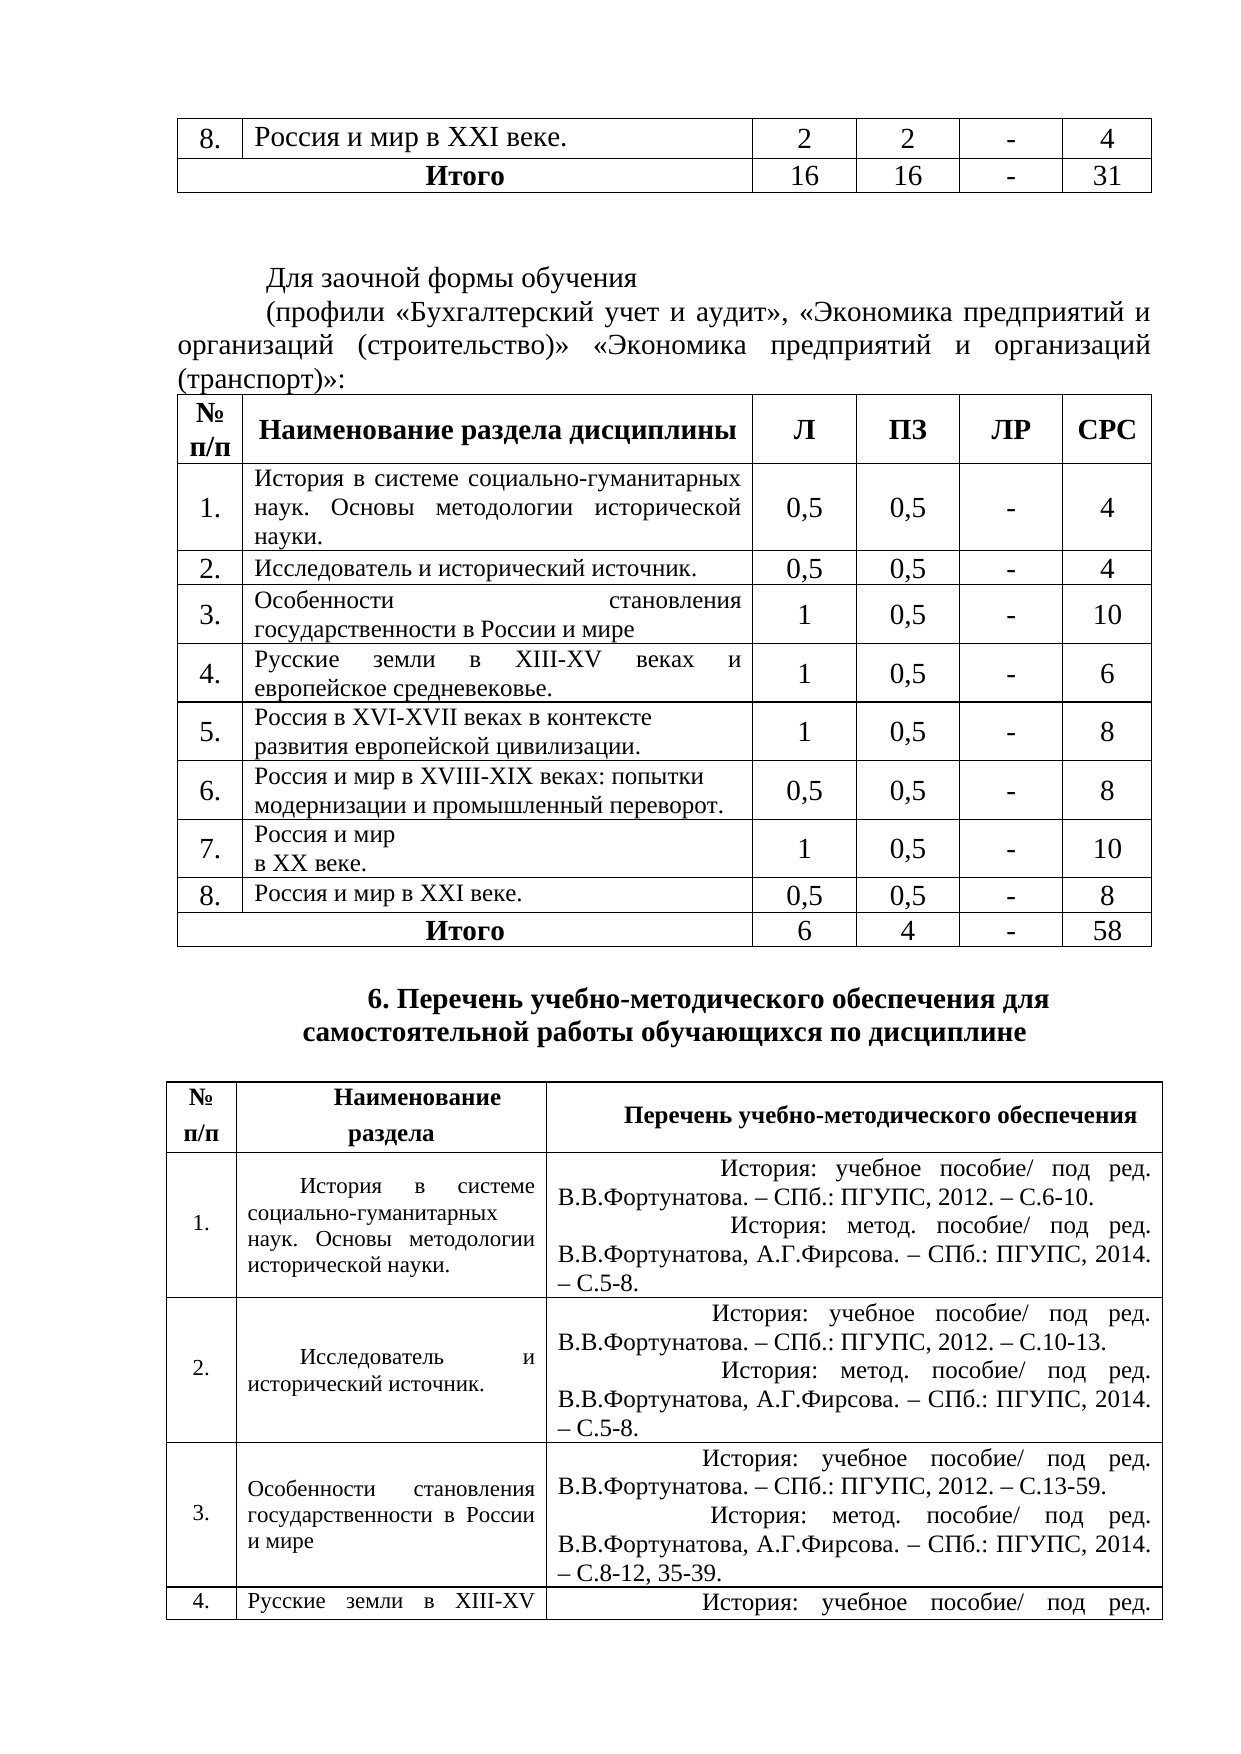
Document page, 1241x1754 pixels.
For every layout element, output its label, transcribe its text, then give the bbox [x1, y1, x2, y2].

table_cell 1 [753, 644, 856, 701]
table_cell 5. [178, 703, 242, 760]
table_cell 4 [1063, 551, 1151, 584]
table_cell - [960, 644, 1062, 701]
table_cell 16 [753, 159, 856, 192]
table_cell Итого [178, 159, 752, 192]
table_cell - [960, 820, 1062, 877]
table_cell 0,5 [857, 761, 959, 818]
table_cell - [960, 878, 1062, 912]
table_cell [547, 1588, 1162, 1618]
table_cell 1. [178, 464, 242, 550]
table_cell История в системе социально-гуманитарных наук. Основы методологии исторической науки. [237, 1153, 546, 1297]
table_cell Россия и мир в XX веке. [243, 820, 752, 877]
text 6. Перечень учебно-методического обеспечения для самостоятельной работы обучающихся по дисциплине [177, 981, 1152, 1048]
table_cell Особенности становления государственности в России и мире [237, 1443, 546, 1586]
table_cell 58 [1063, 913, 1151, 946]
table_cell История: учебное пособие/ под ред. В.В.Фортунатова. – СПб.: ПГУПС, 2012. – С.13-59. История: метод. пособие/ под ред. В.В.Фортунатова, А.Г.Фирсова. – СПб.: ПГУПС, 2014. – С.8-12, 35-39. [547, 1443, 1162, 1586]
table_cell Россия в XVI-XVII веках в контексте развития европейской цивилизации. [243, 703, 752, 760]
table_cell 2. [167, 1298, 236, 1442]
table_cell История: учебное пособие/ под ред. В.В.Фортунатова. – СПб.: ПГУПС, 2012. – С.6-10. История: метод. пособие/ под ред. В.В.Фортунатова, А.Г.Фирсова. – СПб.: ПГУПС, 2014. – С.5-8. [547, 1153, 1162, 1297]
table_cell 0,5 [857, 820, 959, 877]
table_cell Россия и мир в XVIII-XIX веках: попытки модернизации и промышленный переворот. [243, 761, 752, 818]
table_cell 1 [753, 820, 856, 877]
table_cell 6 [1063, 644, 1151, 701]
table_cell 6 [753, 913, 856, 946]
table_cell 4 [1063, 464, 1151, 550]
table_cell Итого [178, 913, 752, 946]
table_cell 8. [178, 119, 242, 157]
table_cell - [960, 464, 1062, 550]
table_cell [237, 1588, 546, 1618]
table_cell - [960, 913, 1062, 946]
table_header Перечень учебно-методического обеспечения [547, 1083, 1162, 1152]
table_cell 0,5 [857, 703, 959, 760]
table_cell 3. [178, 585, 242, 643]
table_cell Россия и мир в XXI веке. [243, 119, 752, 157]
table_cell - [960, 159, 1062, 192]
table_cell 0,5 [753, 464, 856, 550]
table_cell 0,5 [857, 585, 959, 643]
table_cell 31 [1063, 159, 1151, 192]
table_cell 0,5 [857, 644, 959, 701]
table_header ЛР [960, 395, 1062, 462]
table_cell Исследователь и исторический источник. [237, 1298, 546, 1442]
table_cell 1 [753, 585, 856, 643]
table_cell 0,5 [857, 464, 959, 550]
table_cell 8 [1063, 761, 1151, 818]
table_cell История в системе социально-гуманитарных наук. Основы методологии исторической науки. [243, 464, 752, 550]
table_cell 4 [857, 913, 959, 946]
table_header № п/п [167, 1083, 236, 1152]
table_cell 8 [1063, 703, 1151, 760]
table_cell 8 [1063, 878, 1151, 912]
text Для заочной формы обучения [177, 260, 1152, 294]
table_cell 16 [857, 159, 959, 192]
table_cell Особенности становления государственности в России и мире [243, 585, 752, 643]
table_header Наименование раздела дисциплины [243, 395, 752, 462]
table_cell - [960, 703, 1062, 760]
table_header ПЗ [857, 395, 959, 462]
table_header Наименование раздела [237, 1083, 546, 1152]
table_cell Исследователь и исторический источник. [243, 551, 752, 584]
table_header Л [753, 395, 856, 462]
table_cell - [960, 585, 1062, 643]
table_cell 3. [167, 1443, 236, 1586]
table_cell 0,5 [857, 551, 959, 584]
table_cell 6. [178, 761, 242, 818]
table_cell История: учебное пособие/ под ред. В.В.Фортунатова. – СПб.: ПГУПС, 2012. – С.10-13. История: метод. пособие/ под ред. В.В.Фортунатова, А.Г.Фирсова. – СПб.: ПГУПС, 2014. – С.5-8. [547, 1298, 1162, 1442]
table_cell Россия и мир в XXI веке. [243, 878, 752, 912]
table_cell 10 [1063, 820, 1151, 877]
table_cell 1. [167, 1153, 236, 1297]
table_cell 2. [178, 551, 242, 584]
table_cell 0,5 [753, 761, 856, 818]
table_cell 0,5 [753, 551, 856, 584]
table_cell - [960, 761, 1062, 818]
table_header СРС [1063, 395, 1151, 462]
table_cell - [960, 119, 1062, 157]
table_cell 2 [857, 119, 959, 157]
table_cell 7. [178, 820, 242, 877]
table_cell 1 [753, 703, 856, 760]
table_cell 8. [178, 878, 242, 912]
table_cell 0,5 [753, 878, 856, 912]
table_cell 4 [1063, 119, 1151, 157]
text (профили «Бухгалтерский учет и аудит», «Экономика предприятий и организаций (строительство)» «Экономика предприятий и организаций (транспорт)»: [177, 294, 1152, 394]
table_cell 4. [167, 1588, 236, 1618]
table_header № п/п [178, 395, 242, 462]
table_cell 2 [753, 119, 856, 157]
table_cell 10 [1063, 585, 1151, 643]
table_cell 4. [178, 644, 242, 701]
table_cell Русские земли в XIII-XV веках и европейское средневековье. [243, 644, 752, 701]
table_cell - [960, 551, 1062, 584]
table_cell 0,5 [857, 878, 959, 912]
